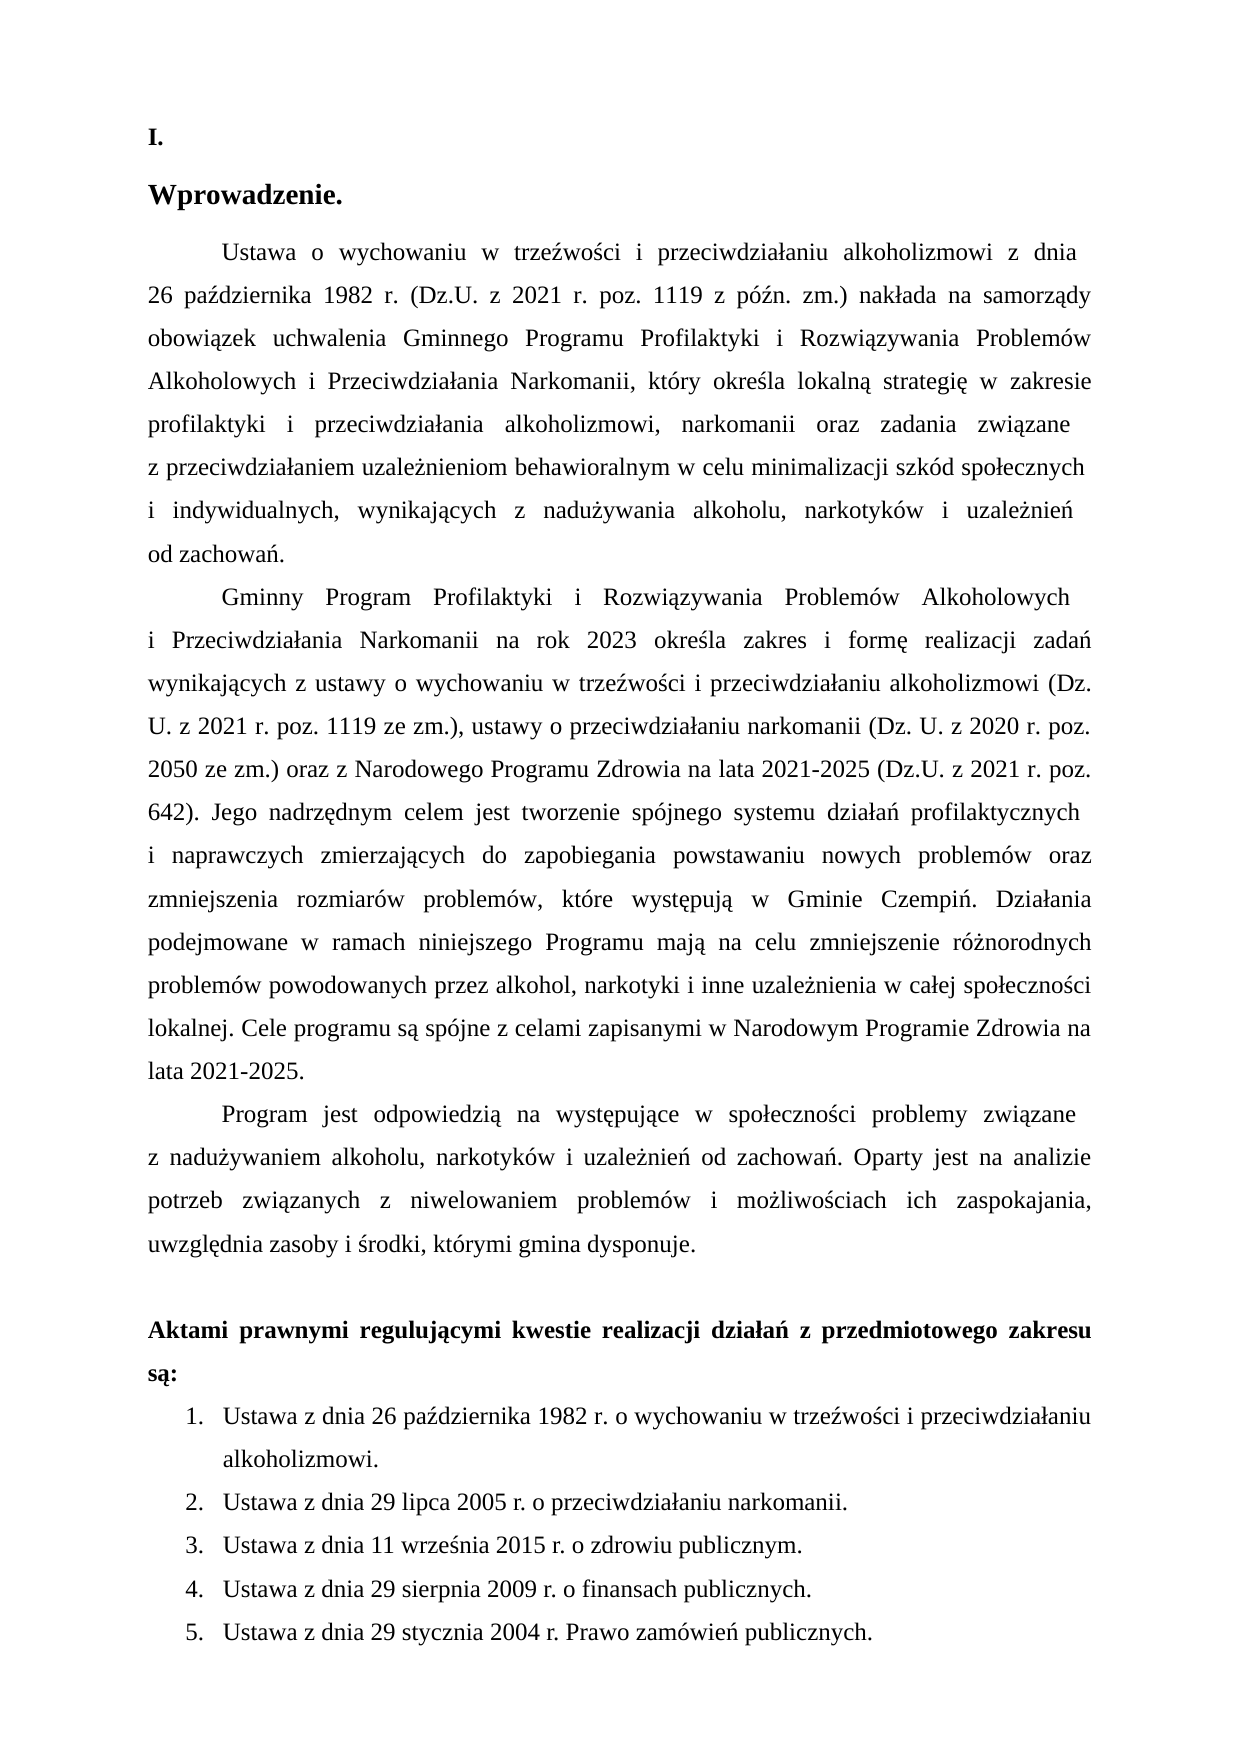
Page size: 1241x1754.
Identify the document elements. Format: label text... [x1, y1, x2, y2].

list Ustawa z dnia 29 lipca 2005 r. o przeciwdziałaniu narkomanii. [185, 1487, 1092, 1516]
text Wprowadzenie. [148, 177, 1092, 211]
text Program jest odpowiedzią na występujące w społeczności problemy związane z nadużywaniem alkoholu, narkotyków i uzależnień od zachowań. Oparty jest na analizie potrzeb związanych z niwelowaniem problemów i możliwościach ich zaspokajania, uwzględnia zasoby i środki, którymi gmina dysponuje. [148, 1099, 1092, 1257]
list Ustawa z dnia 29 sierpnia 2009 r. o finansach publicznych. [185, 1574, 1092, 1602]
text Ustawa o wychowaniu w trzeźwości i przeciwdziałaniu alkoholizmowi z dnia 26 października 1982 r. (Dz.U. z 2021 r. poz. 1119 z późn. zm.) nakłada na samorządy obowiązek uchwalenia Gminnego Programu Profilaktyki i Rozwiązywania Problemów Alkoholowych i Przeciwdziałania Narkomanii, który określa lokalną strategię w zakresie profilaktyki i przeciwdziałania alkoholizmowi, narkomanii oraz zadania związane z przeciwdziałaniem uzależnieniom behawioralnym w celu minimalizacji szkód społecznych i indywidualnych, wynikających z nadużywania alkoholu, narkotyków i uzależnień od zachowań. [148, 237, 1092, 567]
text Aktami prawnymi regulującymi kwestie realizacji działań z przedmiotowego zakresu są: [148, 1315, 1092, 1387]
list Ustawa z dnia 29 stycznia 2004 r. Prawo zamówień publicznych. [185, 1617, 1092, 1646]
subtitle Ustawa z dnia 26 października 1982 r. o wychowaniu w trzeźwości i przeciwdziałaniu alkoholizmowi. [185, 1401, 1092, 1473]
list Ustawa z dnia 11 września 2015 r. o zdrowiu publicznym. [185, 1531, 1092, 1559]
text Gminny Program Profilaktyki i Rozwiązywania Problemów Alkoholowych i Przeciwdziałania Narkomanii na rok 2023 określa zakres i formę realizacji zadań wynikających z ustawy o wychowaniu w trzeźwości i przeciwdziałaniu alkoholizmowi (Dz. U. z 2021 r. poz. 1119 ze zm.), ustawy o przeciwdziałaniu narkomanii (Dz. U. z 2020 r. poz. 2050 ze zm.) oraz z Narodowego Programu Zdrowia na lata 2021-2025 (Dz.U. z 2021 r. poz. 642). Jego nadrzędnym celem jest tworzenie spójnego systemu działań profilaktycznych i naprawczych zmierzających do zapobiegania powstawaniu nowych problemów oraz zmniejszenia rozmiarów problemów, które występują w Gminie Czempiń. Działania podejmowane w ramach niniejszego Programu mają na celu zmniejszenie różnorodnych problemów powodowanych przez alkohol, narkotyki i inne uzależnienia w całej społeczności lokalnej. Cele programu są spójne z celami zapisanymi w Narodowym Programie Zdrowia na lata 2021-2025. [148, 582, 1092, 1085]
